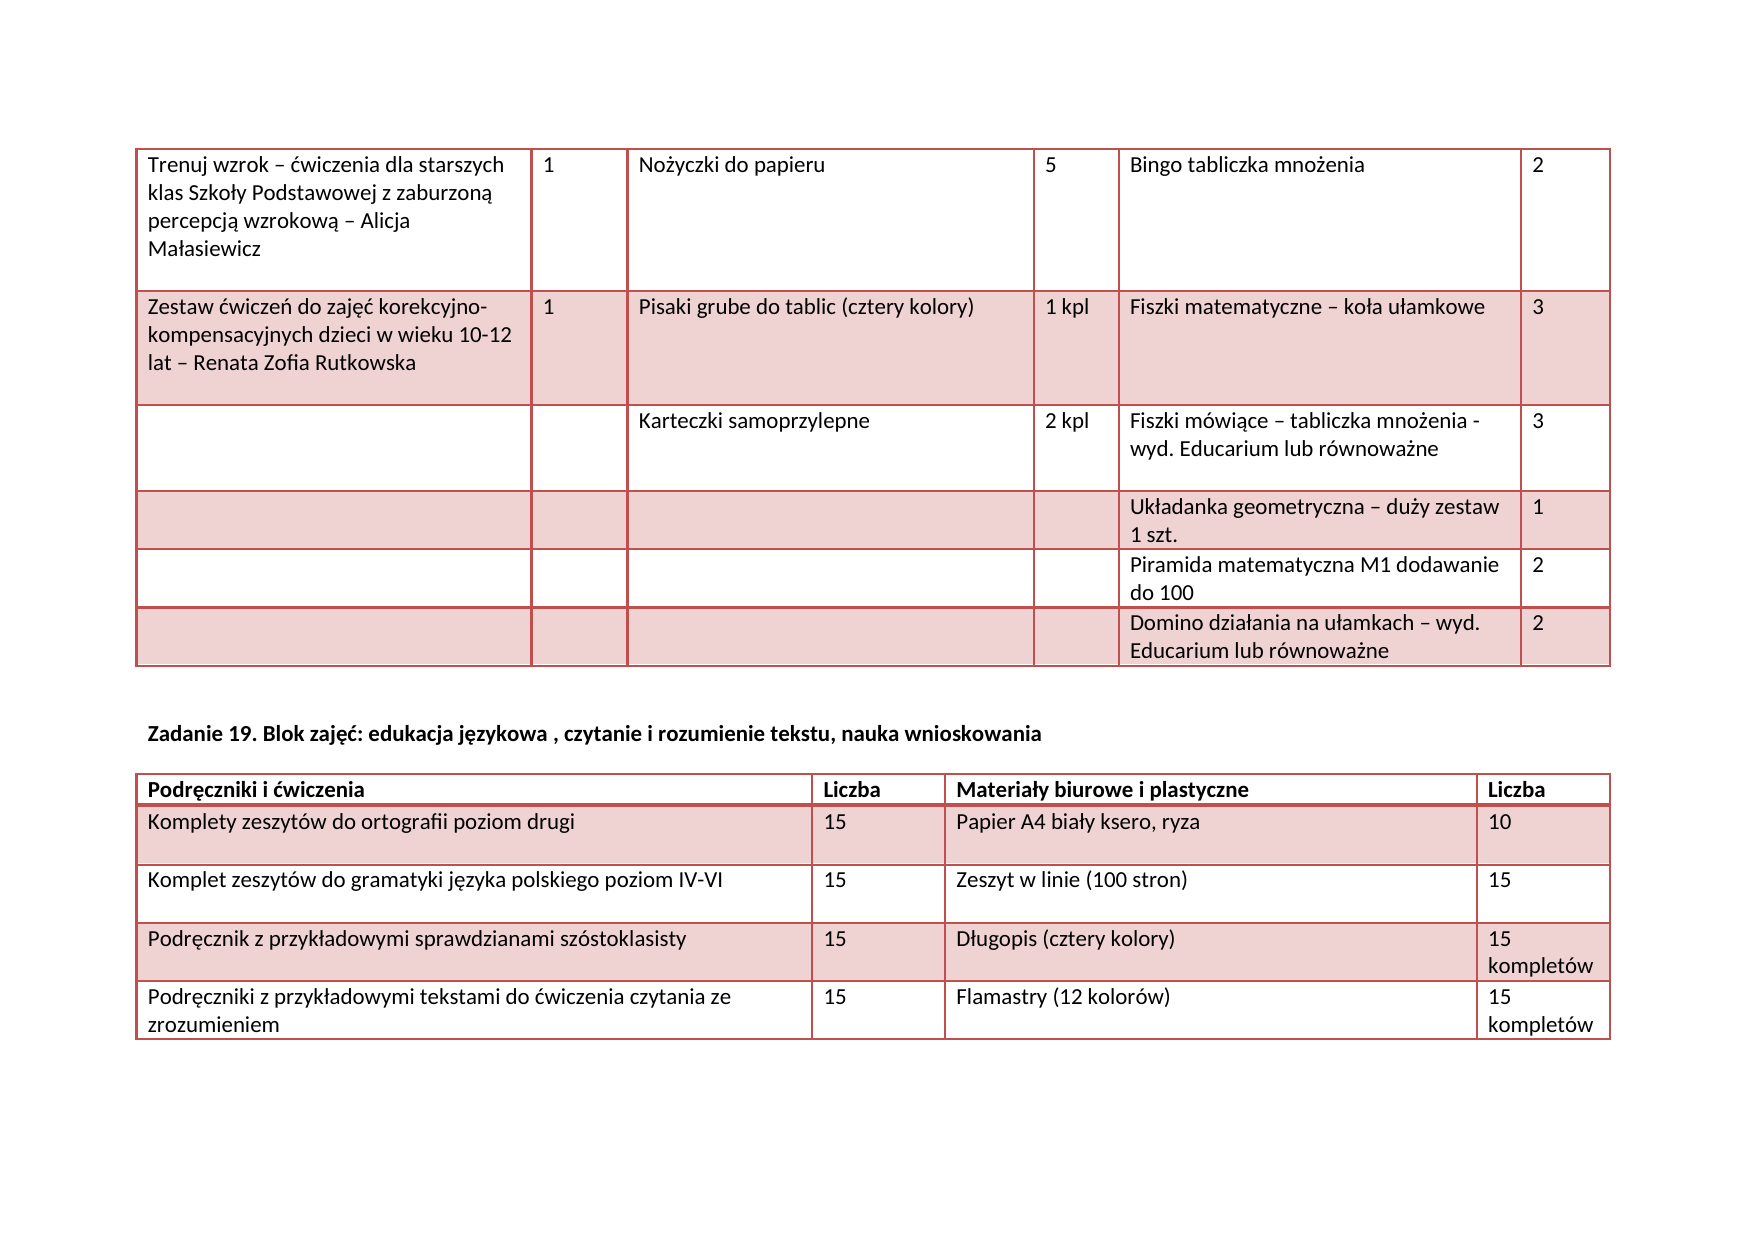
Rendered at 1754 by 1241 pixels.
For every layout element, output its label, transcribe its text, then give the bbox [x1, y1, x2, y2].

table_cell 15 [813, 866, 944, 922]
table_cell Podręcznik z przykładowymi sprawdzianami szóstoklasisty [138, 924, 811, 980]
table_header Liczba [1478, 775, 1609, 803]
table_cell 2 [1522, 609, 1609, 664]
table_cell 5 [1035, 150, 1118, 290]
table_cell Nożyczki do papieru [629, 150, 1033, 290]
table_cell [533, 609, 626, 664]
table_cell 15 [813, 807, 944, 863]
table_cell [533, 550, 626, 606]
table_cell [138, 609, 530, 664]
table_cell Zeszyt w linie (100 stron) [946, 866, 1476, 922]
table_cell [138, 406, 530, 490]
table_cell [629, 492, 1033, 548]
table_cell Domino działania na ułamkach – wyd. Educarium lub równoważne [1120, 609, 1520, 664]
table_cell [533, 406, 626, 490]
table_cell [533, 492, 626, 548]
table_cell Pisaki grube do tablic (cztery kolory) [629, 292, 1033, 404]
table_cell 3 [1522, 292, 1609, 404]
table_cell Flamastry (12 kolorów) [946, 982, 1476, 1038]
table_cell Komplet zeszytów do gramatyki języka polskiego poziom IV-VI [138, 866, 811, 922]
table_cell 15 kompletów [1478, 924, 1609, 980]
table_cell [138, 492, 530, 548]
table_cell 3 [1522, 406, 1609, 490]
table_cell 1 [533, 150, 626, 290]
table_header Materiały biurowe i plastyczne [946, 775, 1476, 803]
table_cell Układanka geometryczna – duży zestaw 1 szt. [1120, 492, 1520, 548]
table_cell Zestaw ćwiczeń do zajęć korekcyjno-kompensacyjnych dzieci w wieku 10-12 lat – Renata Zofia Rutkowska [138, 292, 530, 404]
table_cell [138, 550, 530, 606]
table_header Podręczniki i ćwiczenia [138, 775, 811, 803]
table_cell 1 [1522, 492, 1609, 548]
table_cell 1 kpl [1035, 292, 1118, 404]
table_cell Karteczki samoprzylepne [629, 406, 1033, 490]
table_cell 15 [813, 924, 944, 980]
table_cell Bingo tabliczka mnożenia [1120, 150, 1520, 290]
table_cell 15 kompletów [1478, 982, 1609, 1038]
table_cell [1035, 609, 1118, 664]
table_cell [1035, 492, 1118, 548]
table_cell [629, 550, 1033, 606]
text Zadanie 19. Blok zajęć: edukacja językowa , czytanie i rozumienie tekstu, nauka wnioskowania [148, 719, 1606, 748]
table_cell Papier A4 biały ksero, ryza [946, 807, 1476, 863]
table_cell Komplety zeszytów do ortografii poziom drugi [138, 807, 811, 863]
table_cell 15 [1478, 866, 1609, 922]
table_header Liczba [813, 775, 944, 803]
table_cell Podręczniki z przykładowymi tekstami do ćwiczenia czytania ze zrozumieniem [138, 982, 811, 1038]
table_cell 2 [1522, 550, 1609, 606]
table_cell 10 [1478, 807, 1609, 863]
table_cell 15 [813, 982, 944, 1038]
table_cell Trenuj wzrok – ćwiczenia dla starszych klas Szkoły Podstawowej z zaburzoną percepcją wzrokową – Alicja Małasiewicz [138, 150, 530, 290]
table_cell 2 [1522, 150, 1609, 290]
table_cell 2 kpl [1035, 406, 1118, 490]
table_cell 1 [533, 292, 626, 404]
table_cell [1035, 550, 1118, 606]
table_cell [629, 609, 1033, 664]
table_cell Fiszki mówiące – tabliczka mnożenia -wyd. Educarium lub równoważne [1120, 406, 1520, 490]
table_cell Piramida matematyczna M1 dodawanie do 100 [1120, 550, 1520, 606]
table_cell Długopis (cztery kolory) [946, 924, 1476, 980]
table_cell Fiszki matematyczne – koła ułamkowe [1120, 292, 1520, 404]
